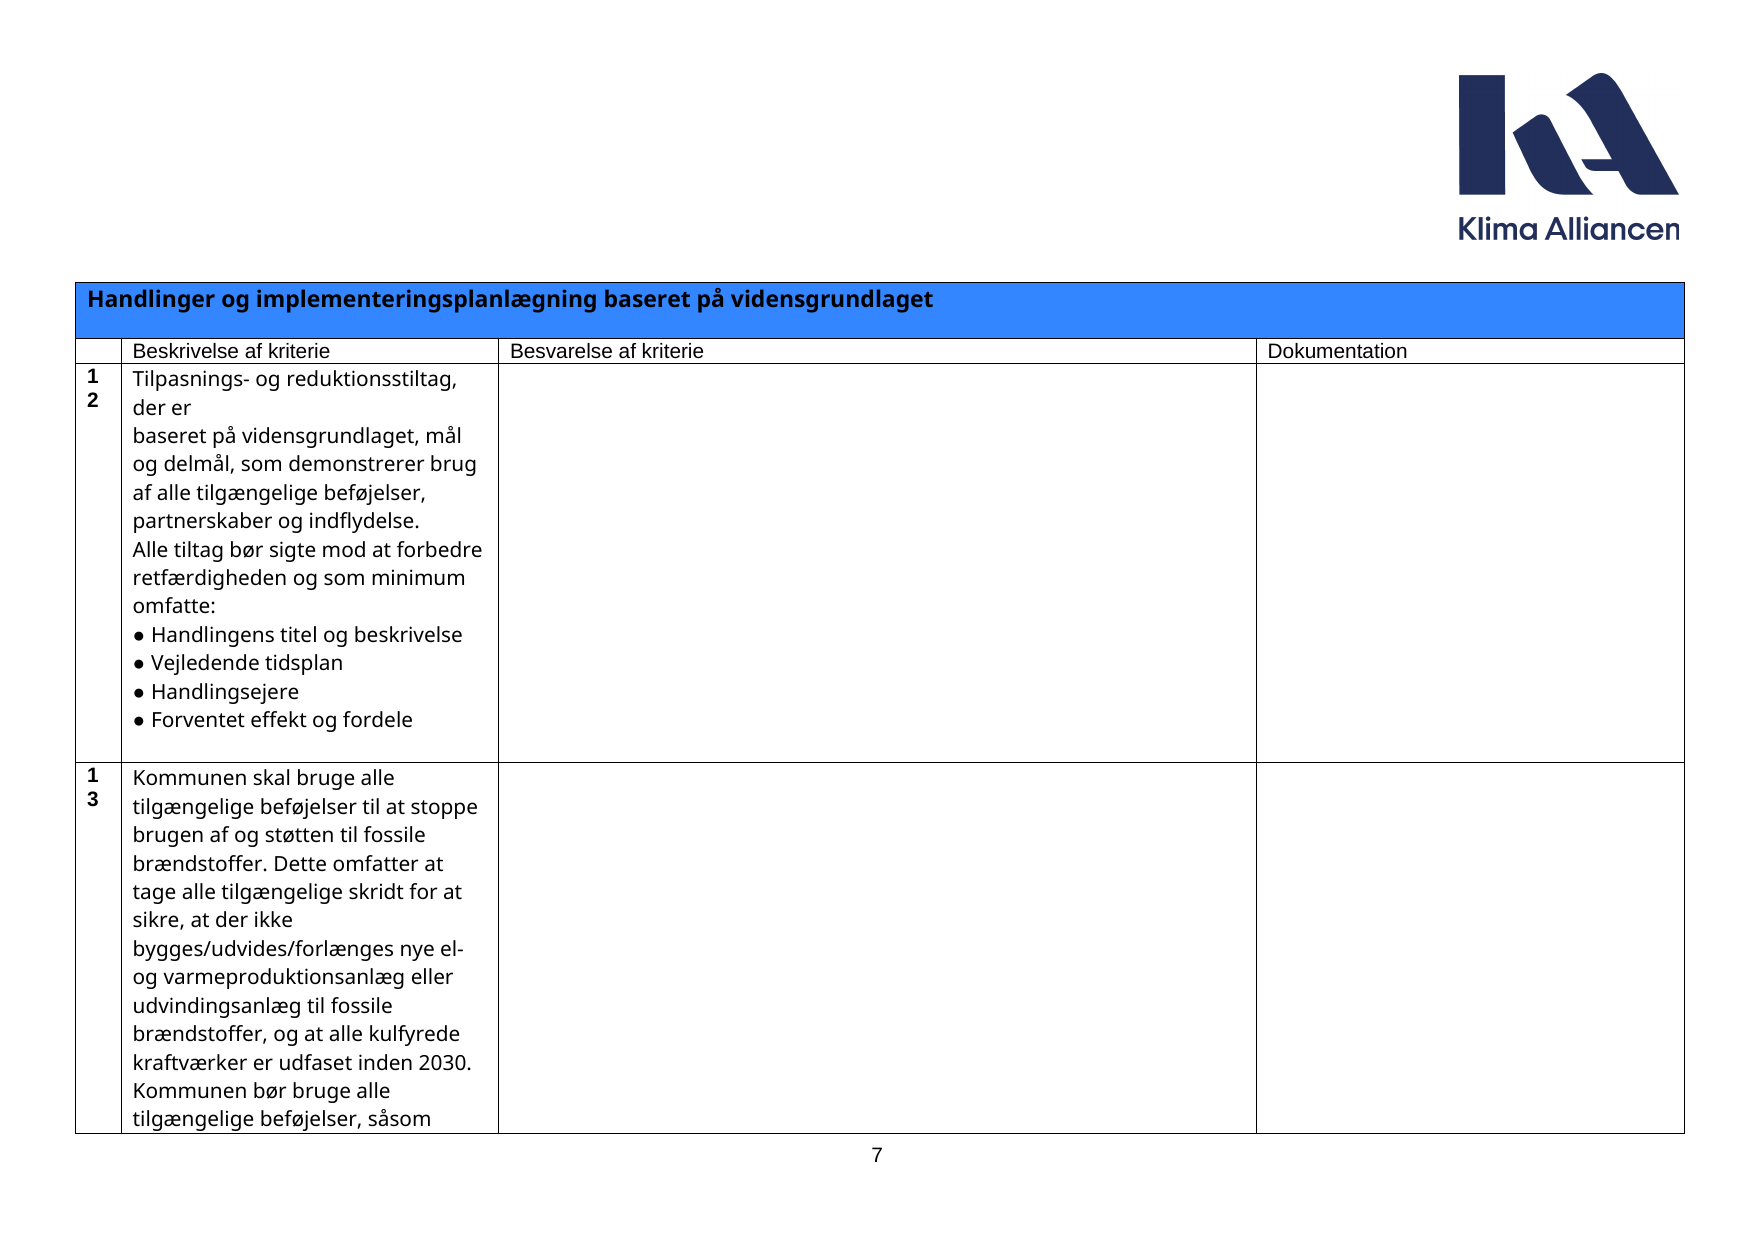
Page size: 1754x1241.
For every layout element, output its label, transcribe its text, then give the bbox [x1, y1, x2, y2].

table_header Handlinger og implementeringsplanlægning baseret på vidensgrundlaget [76, 283, 1684, 338]
table_cell Tilpasnings- og reduktionsstiltag, der er baseret på vidensgrundlaget, mål og delmål, som demonstrerer brug af alle tilgængelige beføjelser, partnerskaber og indflydelse. Alle tiltag bør sigte mod at forbedre retfærdigheden og som minimum omfatte: ● Handlingens titel og beskrivelse ● Vejledende tidsplan ● Handlingsejere ● Forventet effekt og fordele [122, 364, 498, 762]
table_cell 12 [76, 364, 121, 762]
table_cell [1257, 364, 1684, 762]
table_cell Dokumentation [1257, 339, 1684, 363]
picture [1459, 73, 1679, 240]
table_cell [499, 364, 1256, 762]
table_cell [1257, 763, 1684, 1133]
table_cell Beskrivelse af kriterie [122, 339, 498, 363]
table_cell [76, 339, 121, 363]
table_cell 13 [76, 763, 121, 1133]
table_cell Besvarelse af kriterie [499, 339, 1256, 363]
table_cell [499, 763, 1256, 1133]
